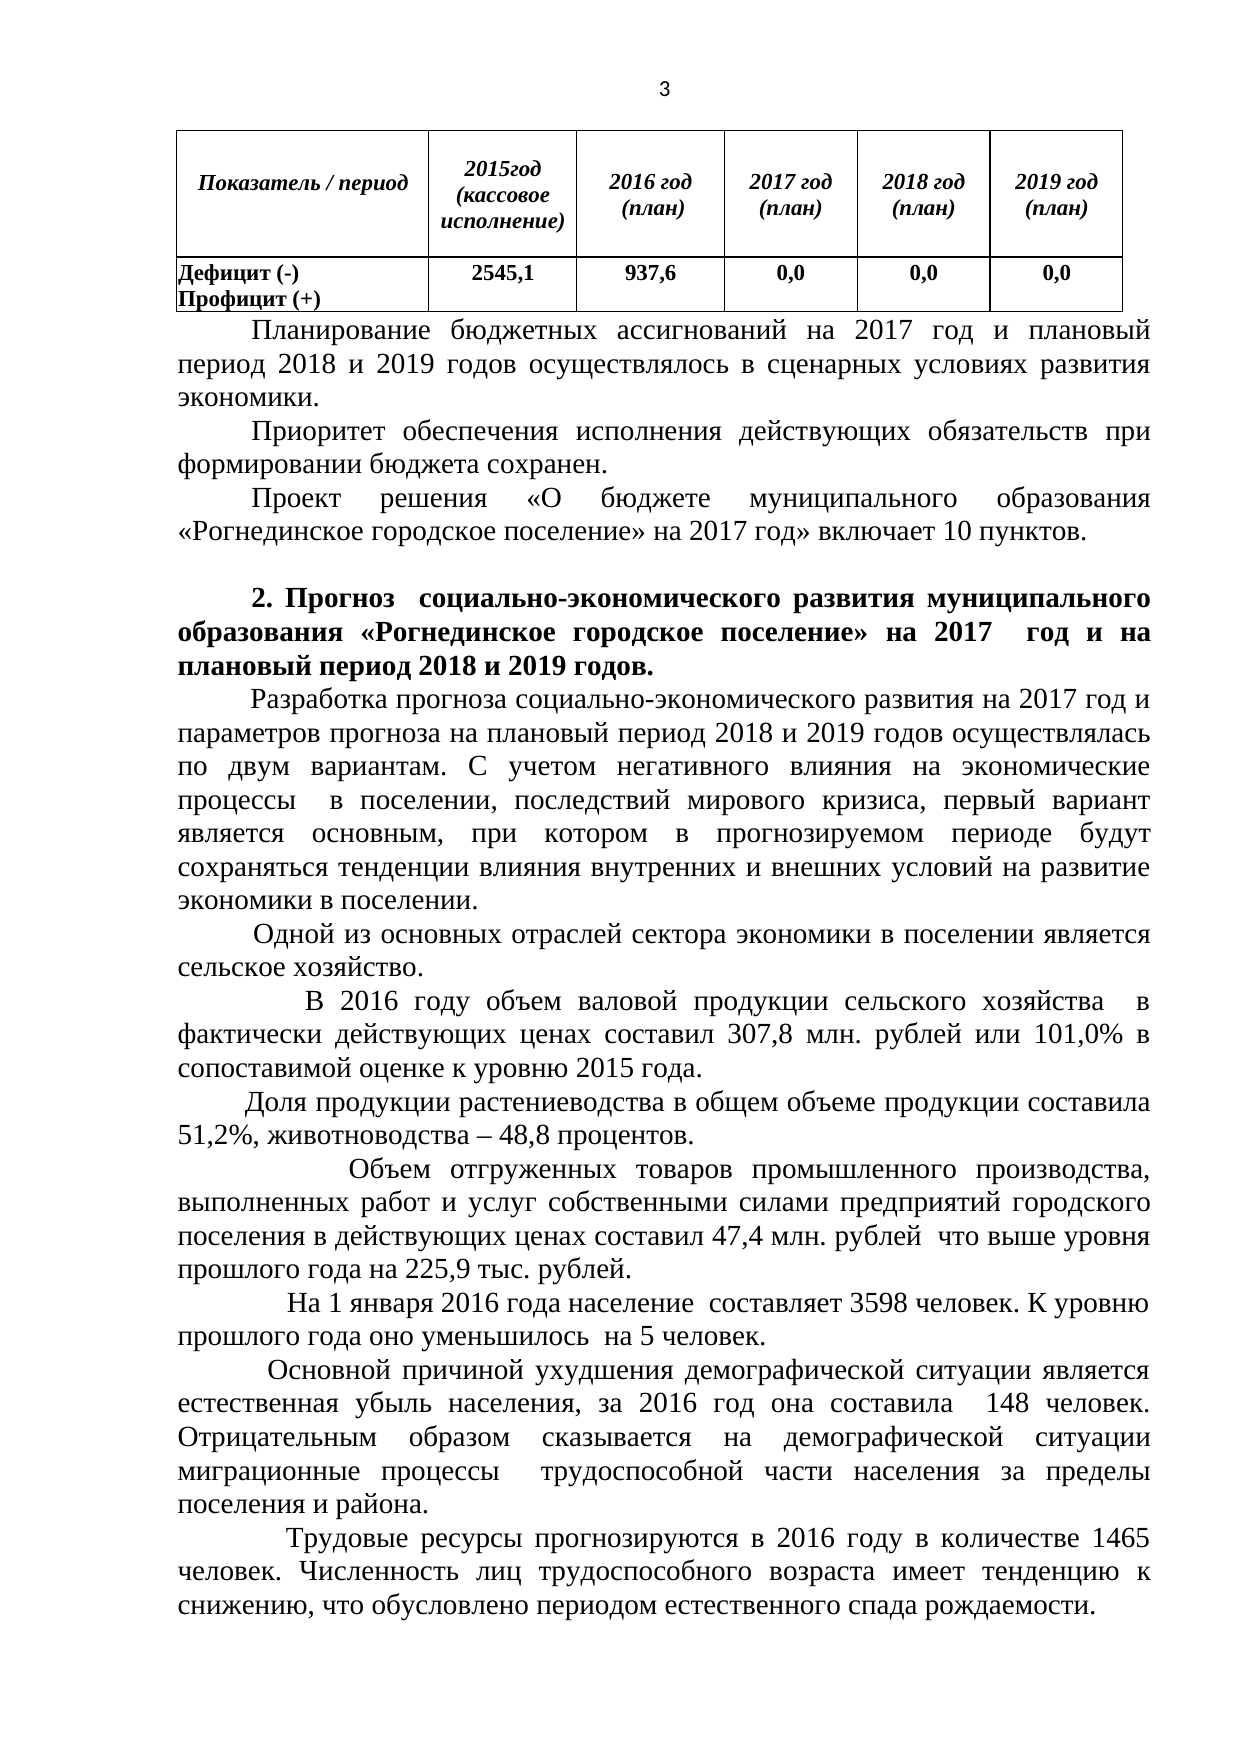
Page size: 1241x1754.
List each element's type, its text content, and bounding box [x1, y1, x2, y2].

table_header 2016 год (план) [577, 131, 724, 256]
table_cell 0,0 [858, 258, 989, 311]
text Проект решения «О бюджете муниципального образования «Рогнединское городское поселение» на 2017 год» включает 10 пунктов. [177, 480, 1152, 547]
text Разработка прогноза социально-экономического развития на 2017 год и параметров прогноза на плановый период 2018 и 2019 годов осуществлялась по двум вариантам. С учетом негативного влияния на экономические процессы в поселении, последствий мирового кризиса, первый вариант является основным, при котором в прогнозируемом периоде будут сохраняться тенденции влияния внутренних и внешних условий на развитие экономики в поселении. [177, 681, 1152, 916]
text Одной из основных отраслей сектора экономики в поселении является сельское хозяйство. [177, 916, 1152, 983]
text Основной причиной ухудшения демографической ситуации является естественная убыль населения, за 2016 год она составила 148 человек. Отрицательным образом сказывается на демографической ситуации миграционные процессы трудоспособной части населения за пределы поселения и района. [177, 1352, 1152, 1520]
table_cell 937,6 [577, 258, 724, 311]
text В 2016 году объем валовой продукции сельского хозяйства в фактически действующих ценах составил 307,8 млн. рублей или 101,0% в сопоставимой оценке к уровню 2015 года. [177, 983, 1152, 1084]
table_header Показатель / период [177, 131, 428, 256]
text Планирование бюджетных ассигнований на 2017 год и плановый период 2018 и 2019 годов осуществлялось в сценарных условиях развития экономики. [177, 312, 1152, 413]
text 2. Прогноз социально-экономического развития муниципального образования «Рогнединское городское поселение» на 2017 год и на плановый период 2018 и 2019 годов. [177, 581, 1152, 681]
table_cell 0,0 [725, 258, 857, 311]
text Приоритет обеспечения исполнения действующих обязательств при формировании бюджета сохранен. [177, 413, 1152, 480]
text Трудовые ресурсы прогнозируются в 2016 году в количестве 1465 человек. Численность лиц трудоспособного возраста имеет тенденцию к снижению, что обусловлено периодом естественного спада рождаемости. [177, 1520, 1152, 1620]
table_cell Дефицит (-) Профицит (+) [177, 258, 428, 311]
table_cell 2545,1 [429, 258, 576, 311]
table_cell 0,0 [991, 258, 1122, 311]
table_header 2015год (кассовое исполнение) [429, 131, 576, 256]
table_header 2017 год (план) [725, 131, 857, 256]
table_header 2018 год (план) [858, 131, 989, 256]
text Доля продукции растениеводства в общем объеме продукции составила 51,2%, животноводства – 48,8 процентов. [177, 1084, 1152, 1151]
text Объем отгруженных товаров промышленного производства, выполненных работ и услуг собственными силами предприятий городского поселения в действующих ценах составил 47,4 млн. рублей что выше уровня прошлого года на 225,9 тыс. рублей. [177, 1151, 1152, 1285]
text На 1 января 2016 года население составляет 3598 человек. К уровню прошлого года оно уменьшилось на 5 человек. [177, 1285, 1152, 1352]
table_header 2019 год (план) [991, 131, 1122, 256]
